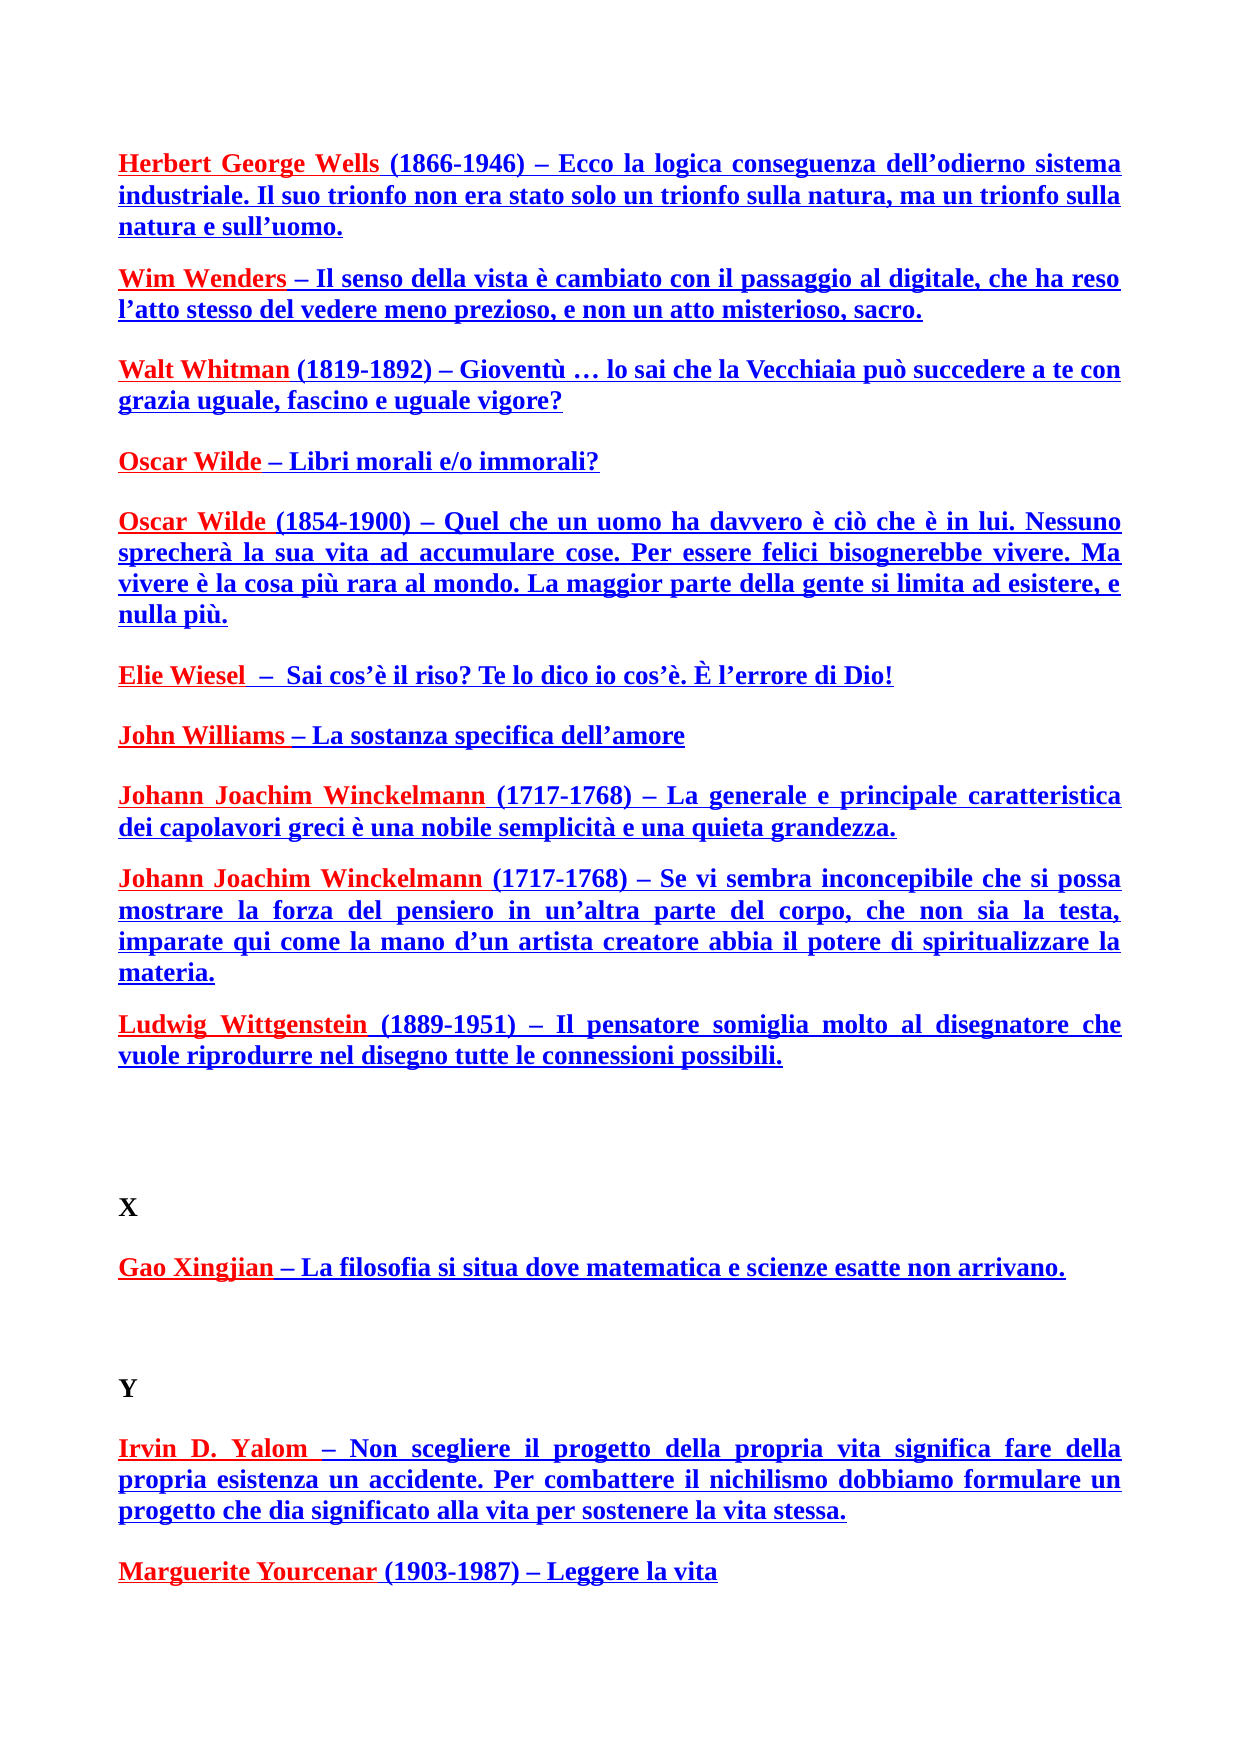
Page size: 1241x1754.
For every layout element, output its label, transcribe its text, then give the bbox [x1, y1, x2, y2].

subtitle Gao Xingjian – La filosofia si situa dove matematica e scienze esatte non arrivano. [118, 1251, 1122, 1282]
text Irvin D. Yalom – Non scegliere il progetto della propria vita significa fare della propria esistenza un accidente. Per combattere il nichilismo dobbiamo formulare un progetto che dia significato alla vita per sostenere la vita stessa. [118, 1432, 1122, 1459]
subtitle X [118, 1191, 1122, 1222]
subtitle Ludwig Wittgenstein (1889-1951) – Il pensatore somiglia molto al disegnatore che vuole riprodurre nel disegno tutte le connessioni possibili. [118, 1037, 1122, 1070]
subtitle Elie Wiesel – Sai cos’è il riso? Te lo dico io cos’è. È l’errore di Dio! [118, 659, 1122, 690]
subtitle Y [118, 1372, 1122, 1403]
subtitle Wim Wenders – Il senso della vista è cambiato con il passaggio al digitale, che ha reso l’atto stesso del vedere meno prezioso, e non un atto misterioso, sacro. [118, 262, 1122, 324]
subtitle Johann Joachim Winckelmann (1717-1768) – La generale e principale caratteristica dei capolavori greci è una nobile semplicità e una quieta grandezza. [118, 808, 1122, 842]
subtitle John Williams – La sostanza specifica dell’amore [118, 719, 1122, 750]
subtitle Herbert George Wells (1866-1946) – Ecco la logica conseguenza dell’odierno sistema industriale. Il suo trionfo non era stato solo un trionfo sulla natura, ma un trionfo sulla natura e sull’uomo. [118, 176, 1122, 241]
subtitle Johann Joachim Winckelmann (1717-1768) – La generale e principale caratteristica dei capolavori greci è una nobile semplicità e una quieta grandezza. [118, 779, 1122, 807]
subtitle Oscar Wilde – Libri morali e/o immorali? [118, 445, 1122, 476]
subtitle Marguerite Yourcenar (1903-1987) – Leggere la vita [118, 1555, 1122, 1586]
text Irvin D. Yalom – Non scegliere il progetto della propria vita significa fare della propria esistenza un accidente. Per combattere il nichilismo dobbiamo formulare un progetto che dia significato alla vita per sostenere la vita stessa. [118, 1492, 1122, 1526]
subtitle Oscar Wilde (1854-1900) – Quel che un uomo ha davvero è ciò che è in lui. Nessuno sprecherà la sua vita ad accumulare cose. Per essere felici bisognerebbe vivere. Ma vivere è la cosa più rara al mondo. La maggior parte della gente si limita ad esistere, e nulla più. [118, 534, 1122, 563]
subtitle Ludwig Wittgenstein (1889-1951) – Il pensatore somiglia molto al disegnatore che vuole riprodurre nel disegno tutte le connessioni possibili. [118, 1008, 1122, 1035]
subtitle Herbert George Wells (1866-1946) – Ecco la logica conseguenza dell’odierno sistema industriale. Il suo trionfo non era stato solo un trionfo sulla natura, ma un trionfo sulla natura e sull’uomo. [118, 148, 1122, 175]
subtitle Johann Joachim Winckelmann (1717-1768) – Se vi sembra inconcepibile che si possa mostrare la forza del pensiero in un’altra parte del corpo, che non sia la testa, imparate qui come la mano d’un artista creatore abbia il potere di spiritualizzare la materia. [118, 891, 1122, 987]
subtitle Oscar Wilde (1854-1900) – Quel che un uomo ha davvero è ciò che è in lui. Nessuno sprecherà la sua vita ad accumulare cose. Per essere felici bisognerebbe vivere. Ma vivere è la cosa più rara al mondo. La maggior parte della gente si limita ad esistere, e nulla più. [118, 565, 1122, 630]
subtitle Oscar Wilde (1854-1900) – Quel che un uomo ha davvero è ciò che è in lui. Nessuno sprecherà la sua vita ad accumulare cose. Per essere felici bisognerebbe vivere. Ma vivere è la cosa più rara al mondo. La maggior parte della gente si limita ad esistere, e nulla più. [118, 505, 1122, 532]
text Irvin D. Yalom – Non scegliere il progetto della propria vita significa fare della propria esistenza un accidente. Per combattere il nichilismo dobbiamo formulare un progetto che dia significato alla vita per sostenere la vita stessa. [118, 1461, 1122, 1491]
subtitle Johann Joachim Winckelmann (1717-1768) – Se vi sembra inconcepibile che si possa mostrare la forza del pensiero in un’altra parte del corpo, che non sia la testa, imparate qui come la mano d’un artista creatore abbia il potere di spiritualizzare la materia. [118, 863, 1122, 890]
subtitle Walt Whitman (1819-1892) – Gioventù … lo sai che la Vecchiaia può succedere a te con grazia uguale, fascino e uguale vigore? [118, 353, 1122, 416]
